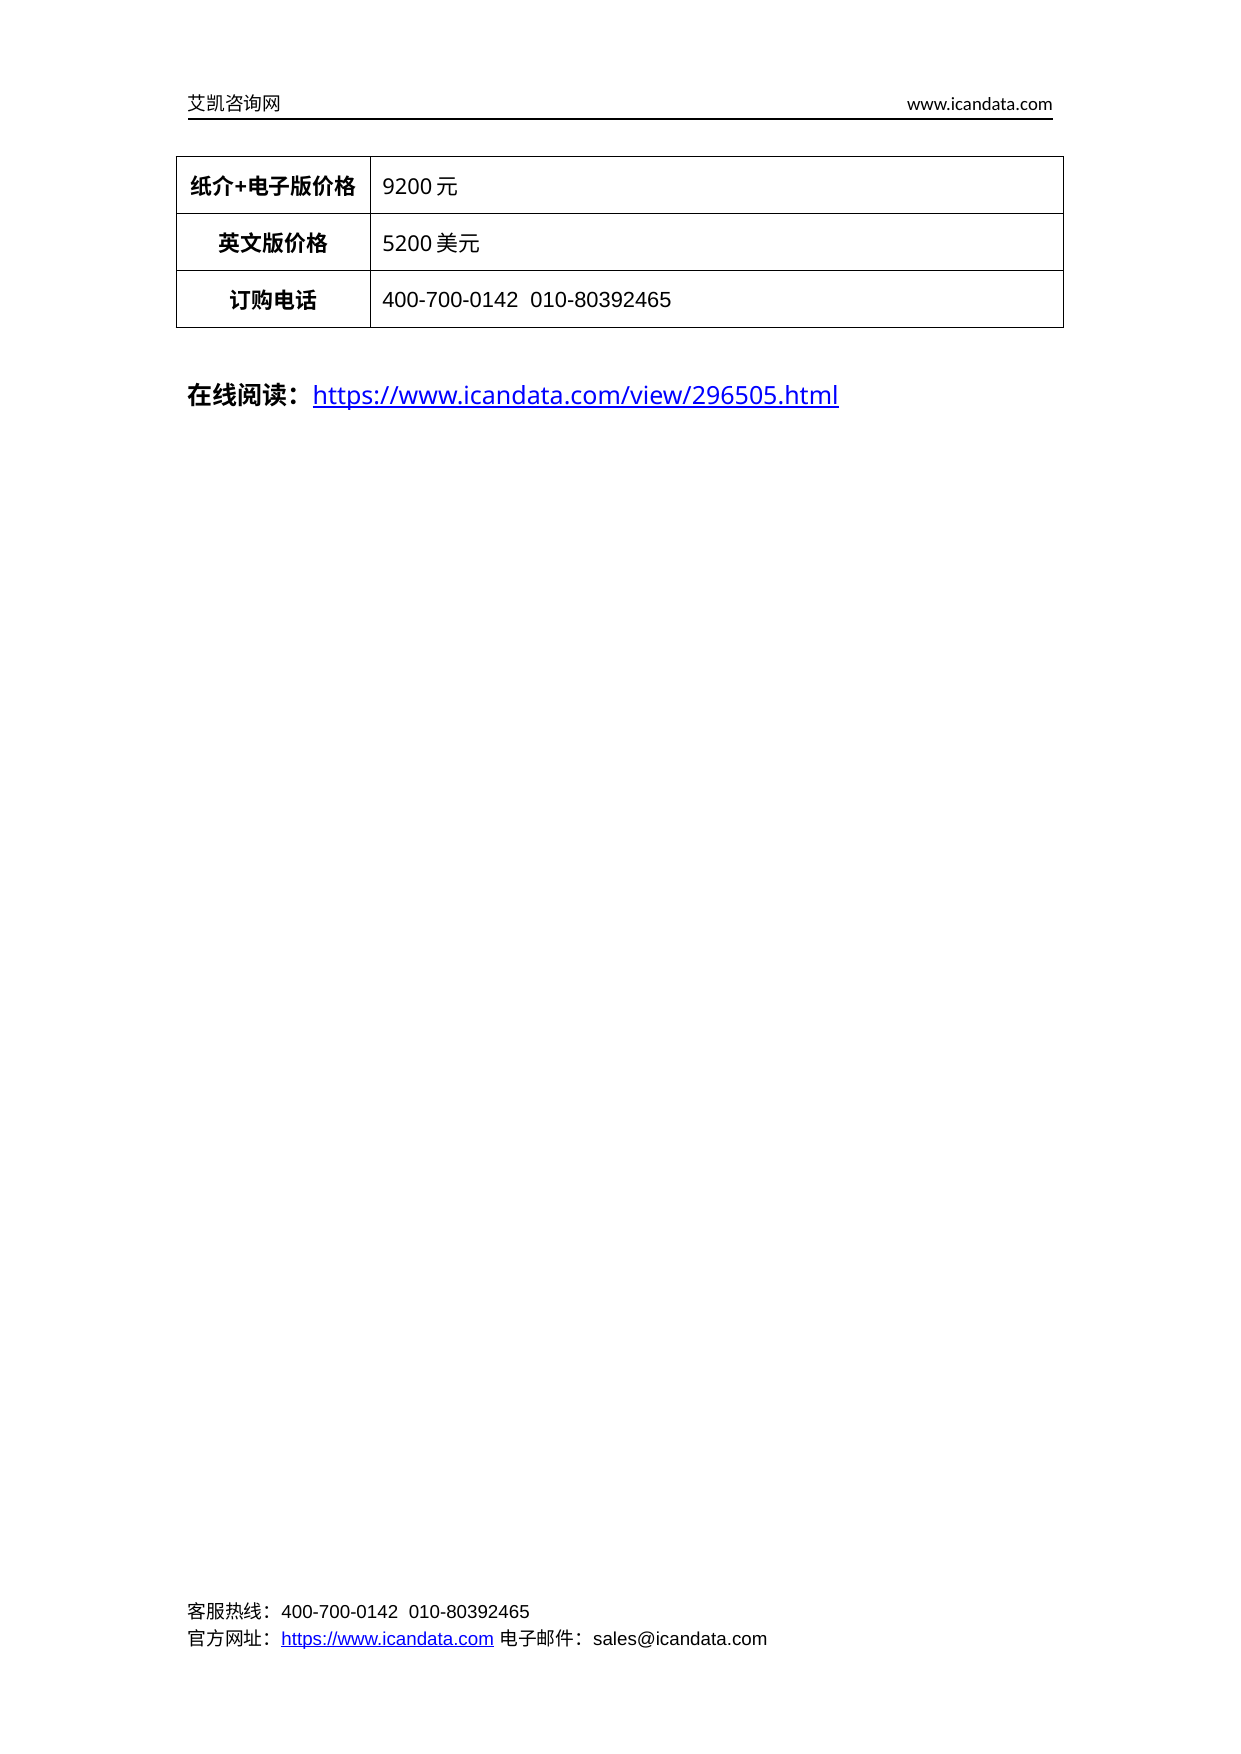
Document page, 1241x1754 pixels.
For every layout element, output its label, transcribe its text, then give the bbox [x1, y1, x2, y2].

table_cell 400-700-0142 010-80392465 [371, 271, 1063, 327]
table_cell 订购电话 [177, 271, 370, 327]
table_cell 英文版价格 [177, 214, 370, 270]
table_cell 9200元 [371, 157, 1063, 213]
table_cell 5200美元 [371, 214, 1063, 270]
table_cell 纸介+电子版价格 [177, 157, 370, 213]
text 在线阅读：https://www.icandata.com/view/296505.html [187, 361, 1053, 426]
